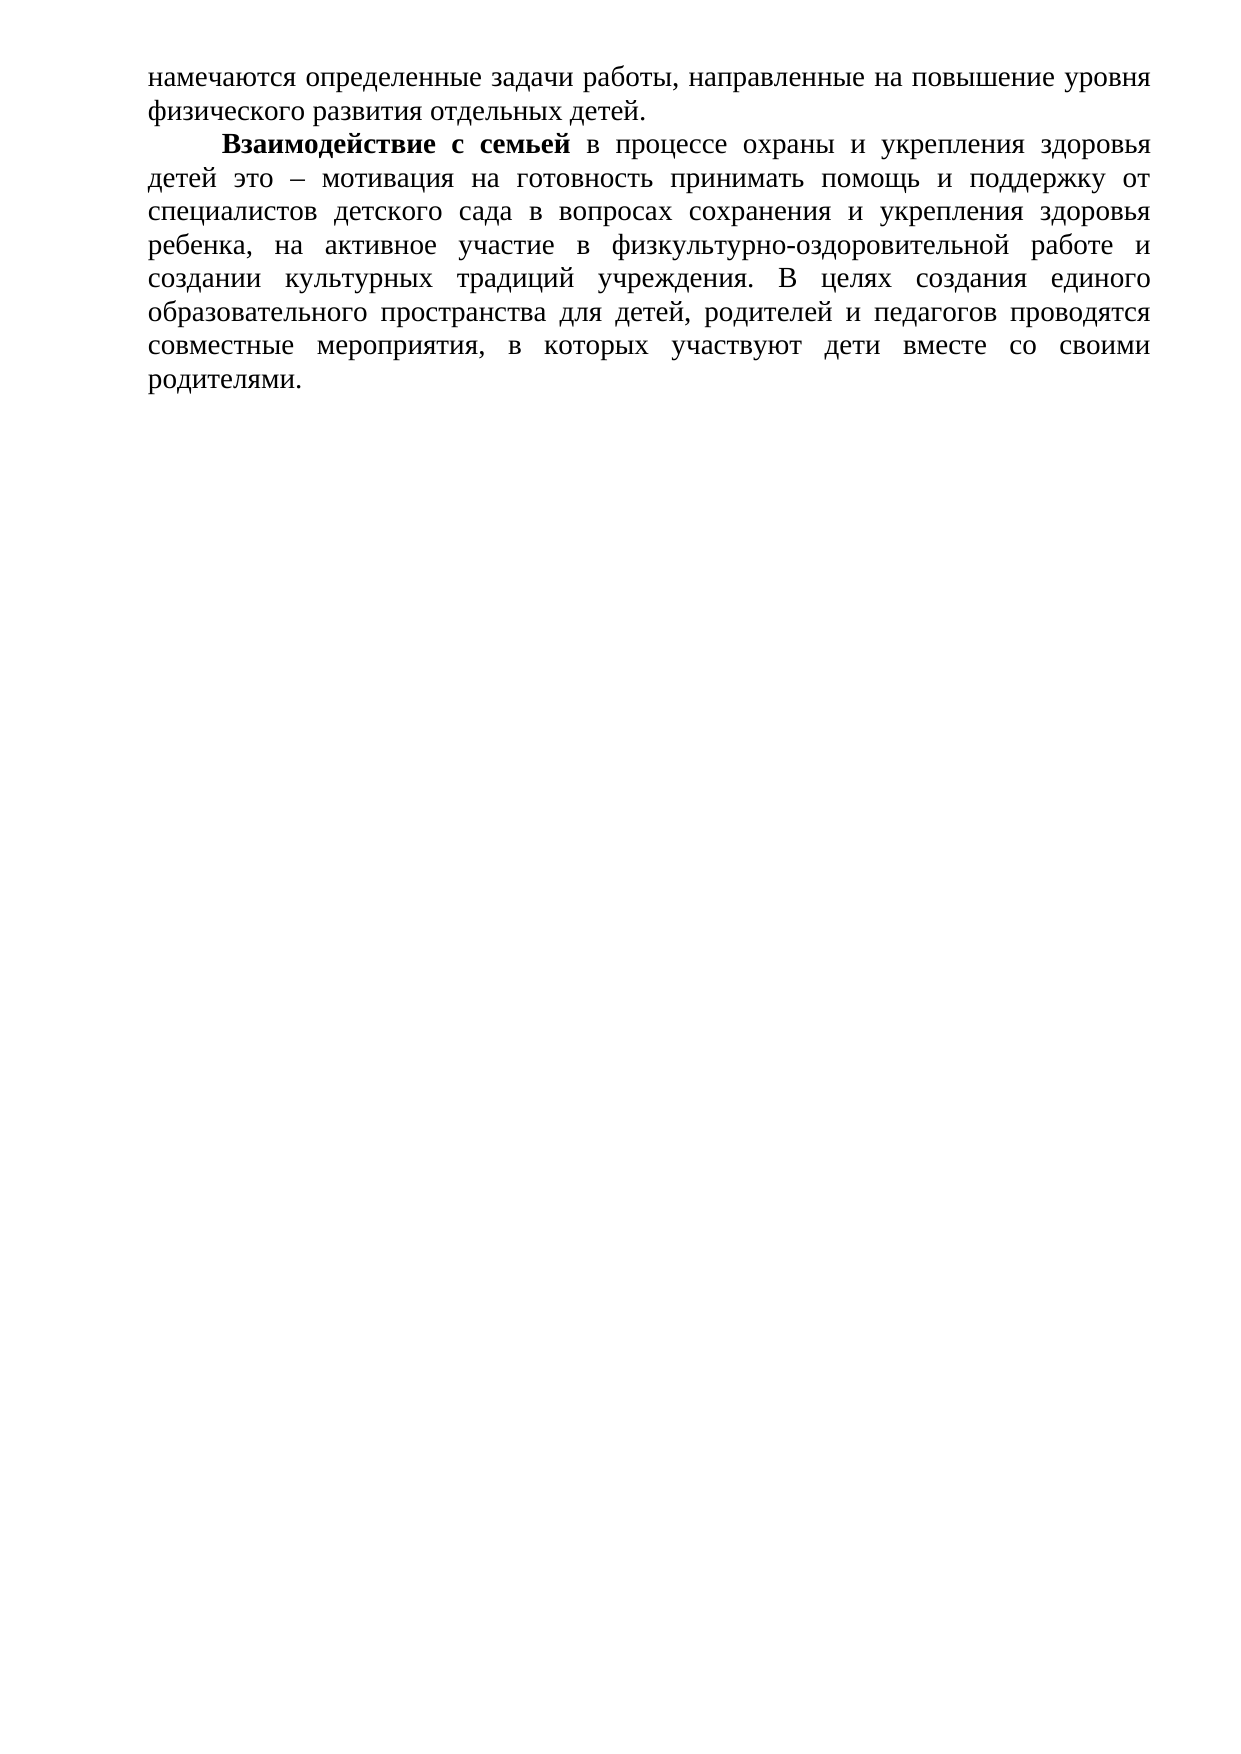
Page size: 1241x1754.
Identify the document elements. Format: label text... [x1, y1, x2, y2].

text Взаимодействие с семьей в процессе охраны и укрепления здоровья детей это – мотивация на готовность принимать помощь и поддержку от специалистов детского сада в вопросах сохранения и укрепления здоровья ребенка, на активное участие в физкультурно-оздоровительной работе и создании культурных традиций учреждения. В целях создания единого образовательного пространства для детей, родителей и педагогов проводятся совместные мероприятия, в которых участвуют дети вместе со своими родителями. [148, 126, 1152, 394]
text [148, 59, 1152, 126]
